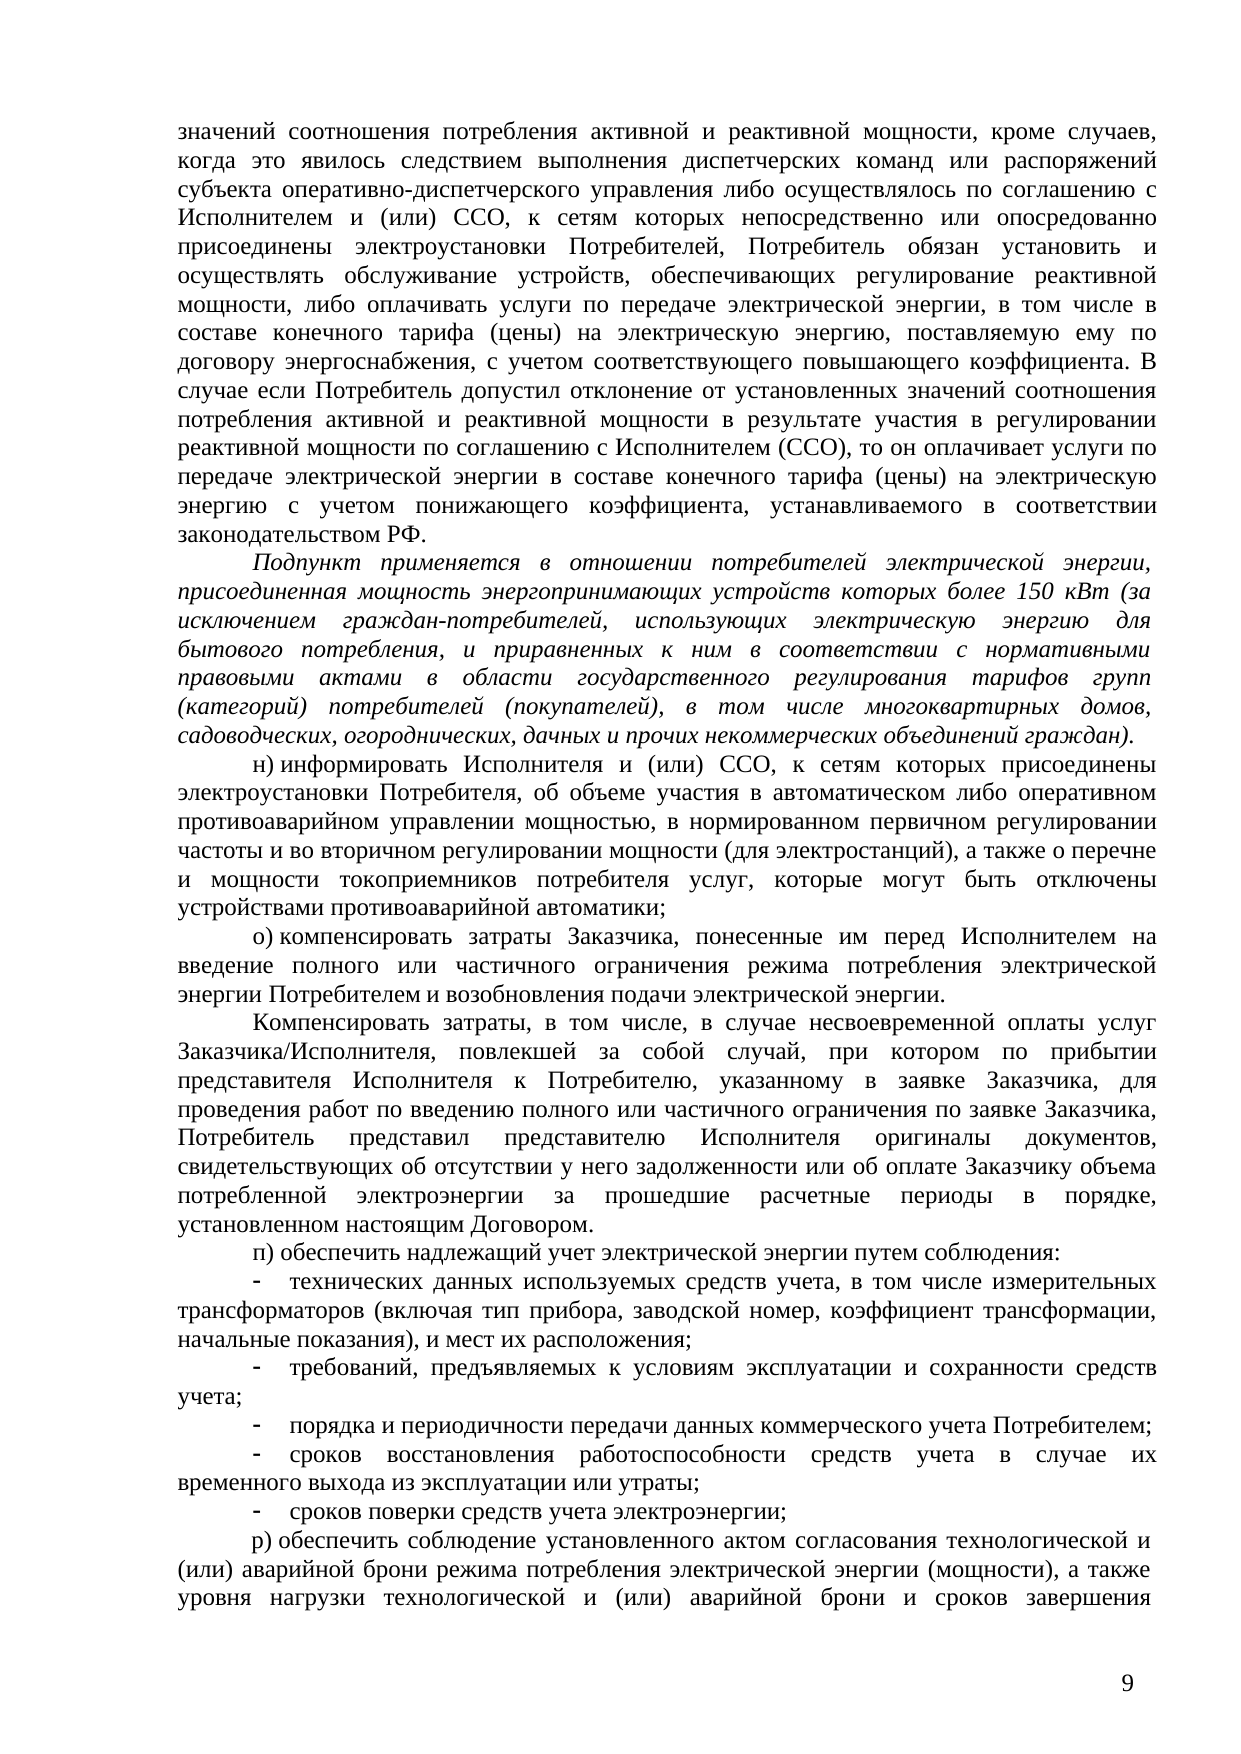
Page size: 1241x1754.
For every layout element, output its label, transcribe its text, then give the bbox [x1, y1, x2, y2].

list сроков поверки средств учета электроэнергии; [177, 1496, 1158, 1525]
list требований, предъявляемых к условиям эксплуатации и сохранности средств учета; [177, 1352, 1158, 1410]
text Подпункт применяется в отношении потребителей электрической энергии, присоединенная мощность энергопринимающих устройств которых более 150 кВт (за исключением граждан-потребителей, использующих электрическую энергию для бытового потребления, и приравненных к ним в соответствии с нормативными правовыми актами в области государственного регулирования тарифов групп (категорий) потребителей (покупателей), в том числе многоквартирных домов, садоводческих, огороднических, дачных и прочих некоммерческих объединений граждан). [177, 547, 1152, 749]
list технических данных используемых средств учета, в том числе измерительных трансформаторов (включая тип прибора, заводской номер, коэффициент трансформации, начальные показания), и мест их расположения; [177, 1266, 1158, 1352]
text Компенсировать затраты, в том числе, в случае несвоевременной оплаты услуг Заказчика/Исполнителя, повлекшей за собой случай, при котором по прибытии представителя Исполнителя к Потребителю, указанному в заявке Заказчика, для проведения работ по введению полного или частичного ограничения по заявке Заказчика, Потребитель представил представителю Исполнителя оригиналы документов, свидетельствующих об отсутствии у него задолженности или об оплате Заказчику объема потребленной электроэнергии за прошедшие расчетные периоды в порядке, установленном настоящим Договором. [177, 1007, 1158, 1237]
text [177, 1525, 1152, 1611]
list порядка и периодичности передачи данных коммерческого учета Потребителем; [177, 1410, 1158, 1439]
list сроков восстановления работоспособности средств учета в случае их временного выхода из эксплуатации или утраты; [177, 1439, 1158, 1496]
text о) компенсировать затраты Заказчика, понесенные им перед Исполнителем на введение полного или частичного ограничения режима потребления электрической энергии Потребителем и возобновления подачи электрической энергии. [177, 921, 1158, 1007]
text н) информировать Исполнителя и (или) ССО, к сетям которых присоединены электроустановки Потребителя, об объеме участия в автоматическом либо оперативном противоаварийном управлении мощностью, в нормированном первичном регулировании частоты и во вторичном регулировании мощности (для электростанций), а также о перечне и мощности токоприемников потребителя услуг, которые могут быть отключены устройствами противоаварийной автоматики; [177, 749, 1158, 921]
text п) обеспечить надлежащий учет электрической энергии путем соблюдения: [177, 1237, 1158, 1266]
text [177, 116, 1158, 547]
